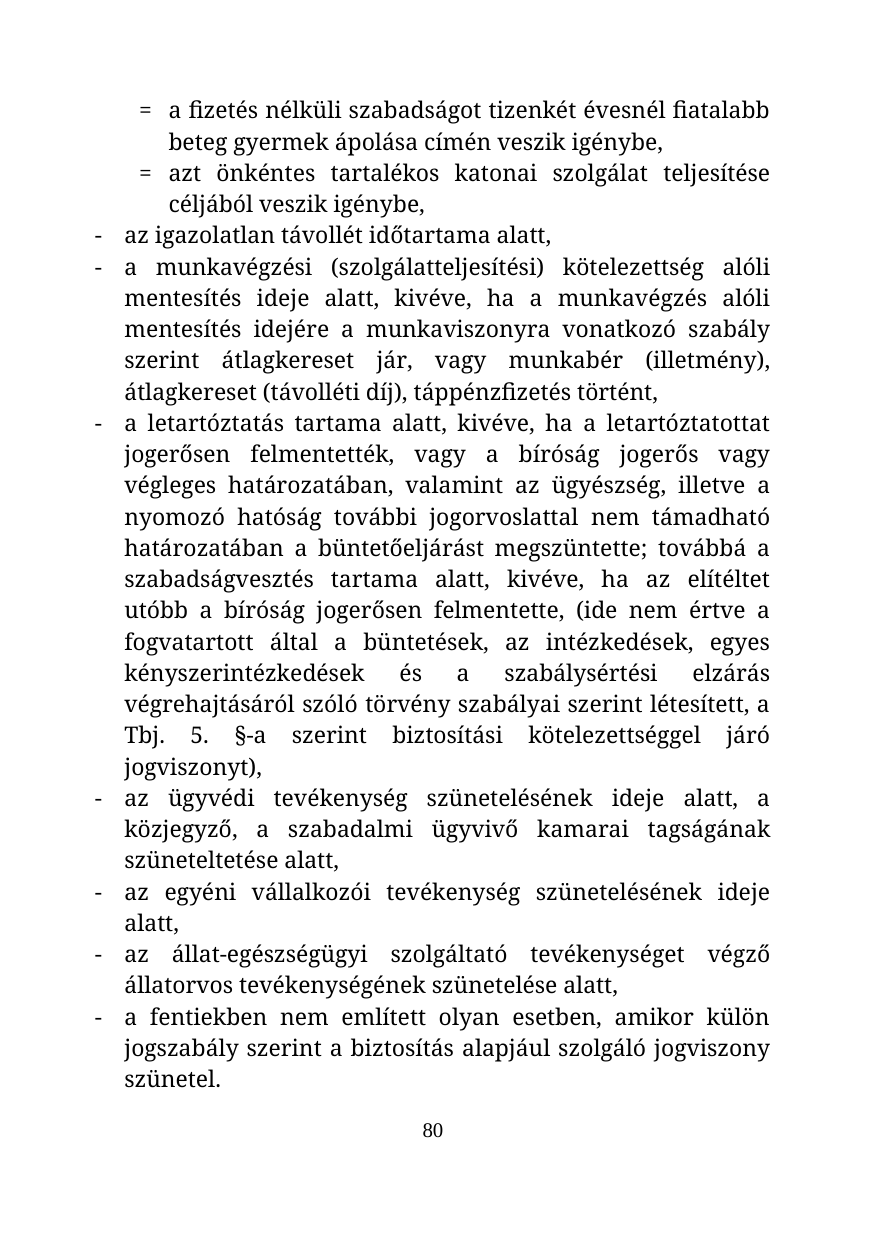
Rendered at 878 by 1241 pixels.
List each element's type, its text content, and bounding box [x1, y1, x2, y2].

text - az állat-egészségügyi szolgáltató tevékenységet végző állatorvos tevékenységének szünetelése alatt, [94, 938, 771, 1001]
text - az igazolatlan távollét időtartama alatt, [94, 219, 771, 251]
text = a fizetés nélküli szabadságot tizenkét évesnél fiatalabb beteg gyermek ápolása címén veszik igénybe, [139, 94, 771, 157]
text - a letartóztatás tartama alatt, kivéve, ha a letartóztatottat jogerősen felmentették, vagy a bíróság jogerős vagy végleges határozatában, valamint az ügyészség, illetve a nyomozó hatóság további jogorvoslattal nem támadható határozatában a büntetőeljárást megszüntette; továbbá a szabadságvesztés tartama alatt, kivéve, ha az elítéltet utóbb a bíróság jogerősen felmentette, (ide nem értve a fogvatartott által a büntetések, az intézkedések, egyes kényszerintézkedések és a szabálysértési elzárás végrehajtásáról szóló törvény szabályai szerint létesített, a Tbj. 5. §-a szerint biztosítási kötelezettséggel járó jogviszonyt), [94, 407, 771, 782]
text - az egyéni vállalkozói tevékenység szünetelésének ideje alatt, [94, 876, 771, 938]
text - a munkavégzési (szolgálatteljesítési) kötelezettség alóli mentesítés ideje alatt, kivéve, ha a munkavégzés alóli mentesítés idejére a munkaviszonyra vonatkozó szabály szerint átlagkereset jár, vagy munkabér (illetmény), átlagkereset (távolléti díj), táppénzfizetés történt, [94, 251, 771, 407]
text = azt önkéntes tartalékos katonai szolgálat teljesítése céljából veszik igénybe, [139, 157, 771, 219]
text - az ügyvédi tevékenység szünetelésének ideje alatt, a közjegyző, a szabadalmi ügyvivő kamarai tagságának szüneteltetése alatt, [94, 782, 771, 876]
text - a fentiekben nem említett olyan esetben, amikor külön jogszabály szerint a biztosítás alapjául szolgáló jogviszony szünetel. [94, 1001, 771, 1094]
